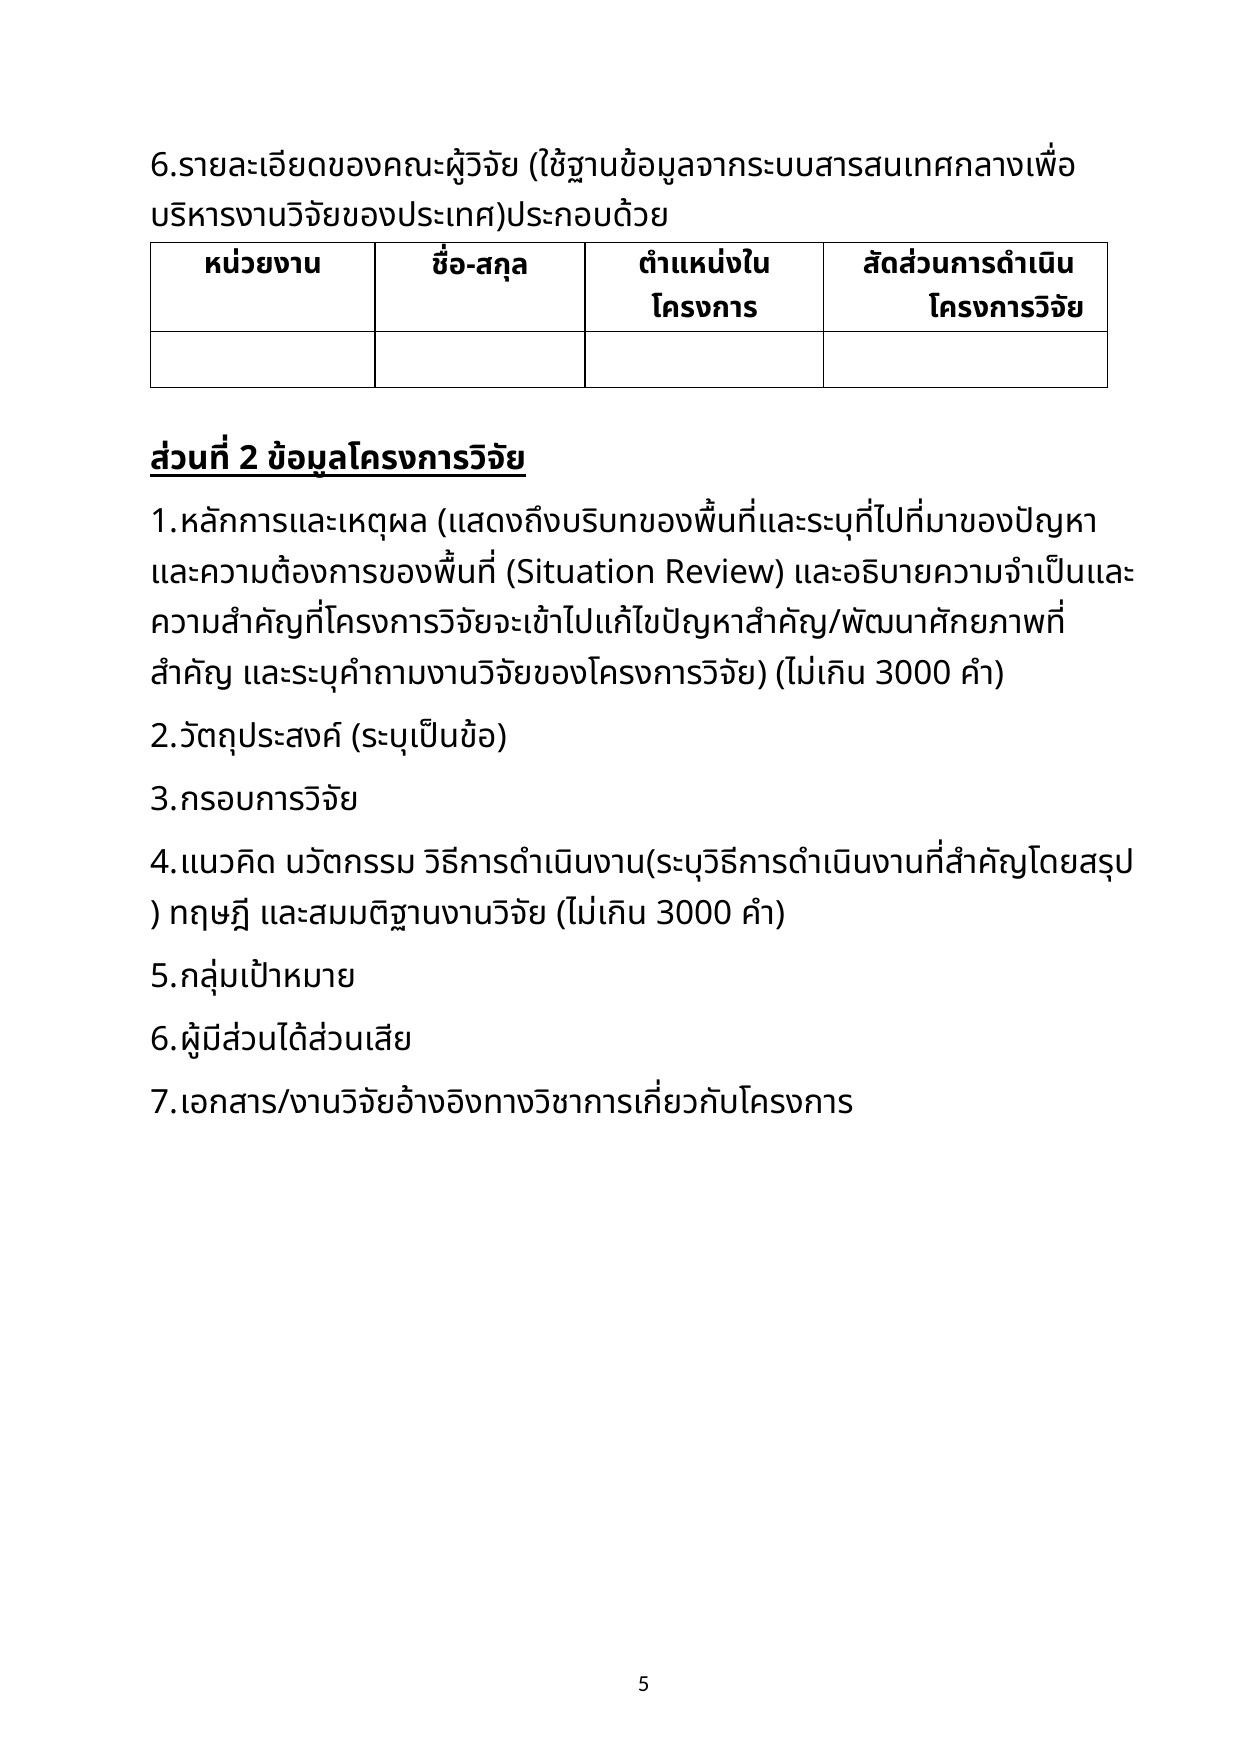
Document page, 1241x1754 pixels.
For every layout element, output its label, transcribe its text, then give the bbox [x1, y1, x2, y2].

list วัตถุประสงค์ (ระบุเป็นข้อ) [150, 712, 1137, 762]
table_cell [151, 332, 374, 387]
list แนวคิด นวัตกรรม วิธีการดำเนินงาน(ระบุวิธีการดำเนินงานที่สำคัญโดยสรุป ) ทฤษฎี และสมมติฐานงานวิจัย (ไม่เกิน 3000 คำ) [150, 838, 1137, 939]
list กลุ่มเป้าหมาย [150, 952, 1137, 1002]
table_cell [376, 332, 584, 387]
list หลักการและเหตุผล (แสดงถึงบริบทของพื้นที่และระบุที่ไปที่มาของปัญหาและความต้องการของพื้นที่ (Situation Review) และอธิบายความจำเป็นและความสำคัญที่โครงการวิจัยจะเข้าไปแก้ไขปัญหาสำคัญ/พัฒนาศักยภาพที่สำคัญ และระบุคำถามงานวิจัยของโครงการวิจัย) (ไม่เกิน 3000 คำ) [150, 497, 1137, 699]
list ผู้มีส่วนได้ส่วนเสีย [150, 1015, 1137, 1066]
table_header ตำแหน่งในโครงการ [586, 243, 823, 331]
table_cell [586, 332, 823, 387]
list กรอบการวิจัย [150, 775, 1137, 826]
text 6.รายละเอียดของคณะผู้วิจัย (ใช้ฐานข้อมูลจากระบบสารสนเทศกลางเพื่อบริหารงานวิจัยของประเทศ)ประกอบด้วย [150, 141, 1137, 242]
table_header สัดส่วนการดำเนินโครงการวิจัย [824, 243, 1107, 331]
table_header ชื่อ-สกุล [376, 243, 584, 331]
table_cell [824, 332, 1107, 387]
table_header หน่วยงาน [151, 243, 374, 331]
text ส่วนที่ 2 ข้อมูลโครงการวิจัย [150, 434, 1137, 484]
list เอกสาร/งานวิจัยอ้างอิงทางวิชาการเกี่ยวกับโครงการ [150, 1078, 1137, 1129]
